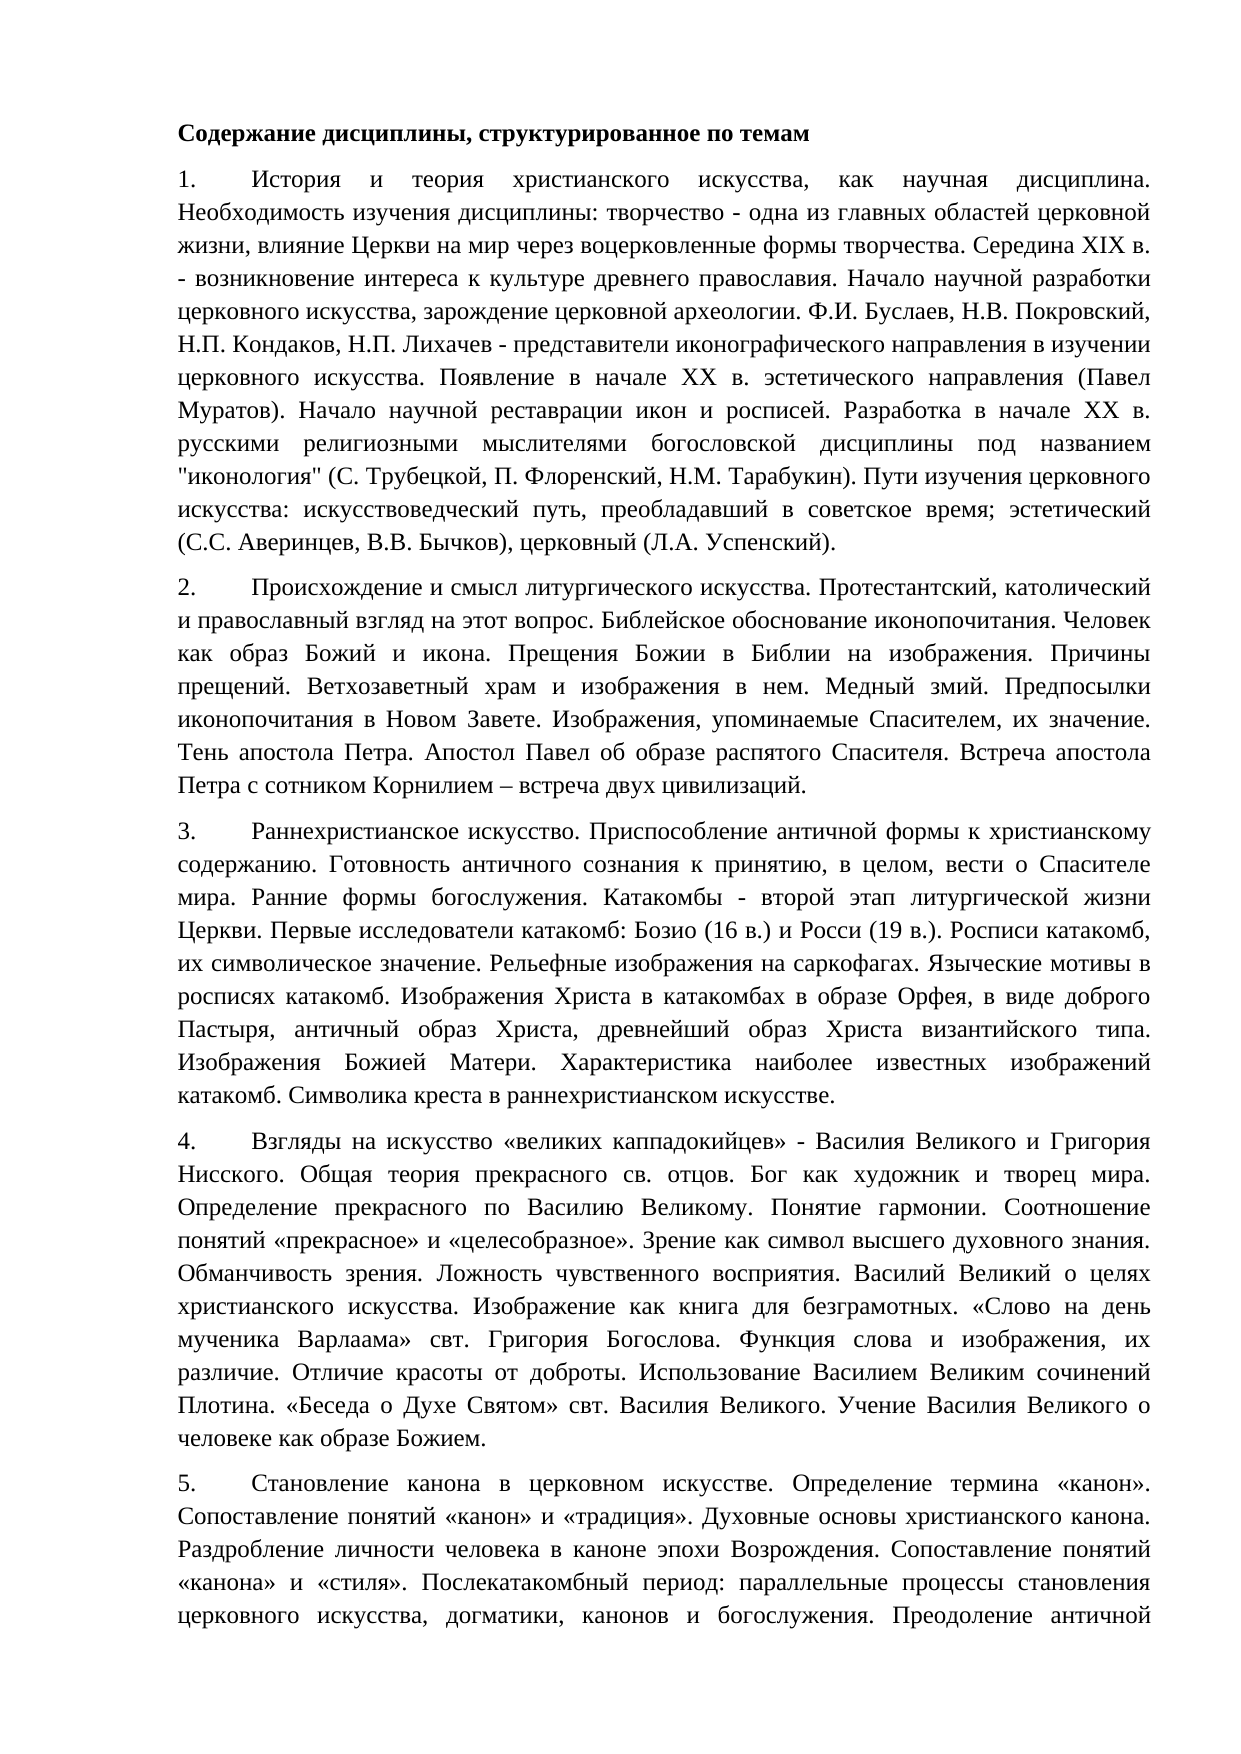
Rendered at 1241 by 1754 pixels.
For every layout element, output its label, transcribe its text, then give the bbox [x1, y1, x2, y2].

list Взгляды на искусство «великих каппадокийцев» - Василия Великого и Григория Нисского. Общая теория прекрасного св. отцов. Бог как художник и творец мира. Определение прекрасного по Василию Великому. Понятие гармонии. Соотношение понятий «прекрасное» и «целесобразное». Зрение как символ высшего духовного знания. Обманчивость зрения. Ложность чувственного восприятия. Василий Великий о целях христианского искусства. Изображение как книга для безграмотных. «Слово на день мученика Варлаама» свт. Григория Богослова. Функция слова и изображения, их различие. Отличие красоты от доброты. Использование Василием Великим сочинений Плотина. «Беседа о Духе Святом» свт. Василия Великого. Учение Василия Великого о человеке как образе Божием. [177, 1126, 1152, 1452]
list Раннехристианское искусство. Приспособление античной формы к христианскому содержанию. Готовность античного сознания к принятию, в целом, вести о Спасителе мира. Ранние формы богослужения. Катакомбы - второй этап литургической жизни Церкви. Первые исследователи катакомб: Бозио (16 в.) и Росси (19 в.). Росписи катакомб, их символическое значение. Рельефные изображения на саркофагах. Языческие мотивы в росписях катакомб. Изображения Христа в катакомбах в образе Орфея, в виде доброго Пастыря, античный образ Христа, древнейший образ Христа византийского типа. Изображения Божией Матери. Характеристика наиболее известных изображений катакомб. Символика креста в раннехристианском искусстве. [177, 816, 1152, 1109]
list История и теория христианского искусства, как научная дисциплина. Необходимость изучения дисциплины: творчество - одна из главных областей церковной жизни, влияние Церкви на мир через воцерковленные формы творчества. Середина XIX в. - возникновение интереса к культуре древнего православия. Начало научной разработки церковного искусства, зарождение церковной археологии. Ф.И. Буслаев, Н.В. Покровский, Н.П. Кондаков, Н.П. Лихачев - представители иконографического направления в изучении церковного искусства. Появление в начале XX в. эстетического направления (Павел Муратов). Начало научной реставрации икон и росписей. Разработка в начале XX в. русскими религиозными мыслителями богословской дисциплины под названием "иконология" (С. Трубецкой, П. Флоренский, Н.М. Тарабукин). Пути изучения церковного искусства: искусствоведческий путь, преобладавший в советское время; эстетический (С.С. Аверинцев, В.В. Бычков), церковный (Л.А. Успенский). [177, 164, 1152, 556]
list Происхождение и смысл литургического искусства. Протестантский, католический и православный взгляд на этот вопрос. Библейское обоснование иконопочитания. Человек как образ Божий и икона. Прещения Божии в Библии на изображения. Причины прещений. Ветхозаветный храм и изображения в нем. Медный змий. Предпосылки иконопочитания в Новом Завете. Изображения, упоминаемые Спасителем, их значение. Тень апостола Петра. Апостол Павел об образе распятого Спасителя. Встреча апостола Петра с сотником Корнилием – встреча двух цивилизаций. [177, 572, 1152, 799]
subtitle Содержание дисциплины, структурированное по темам [177, 118, 1152, 147]
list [177, 1468, 1152, 1629]
